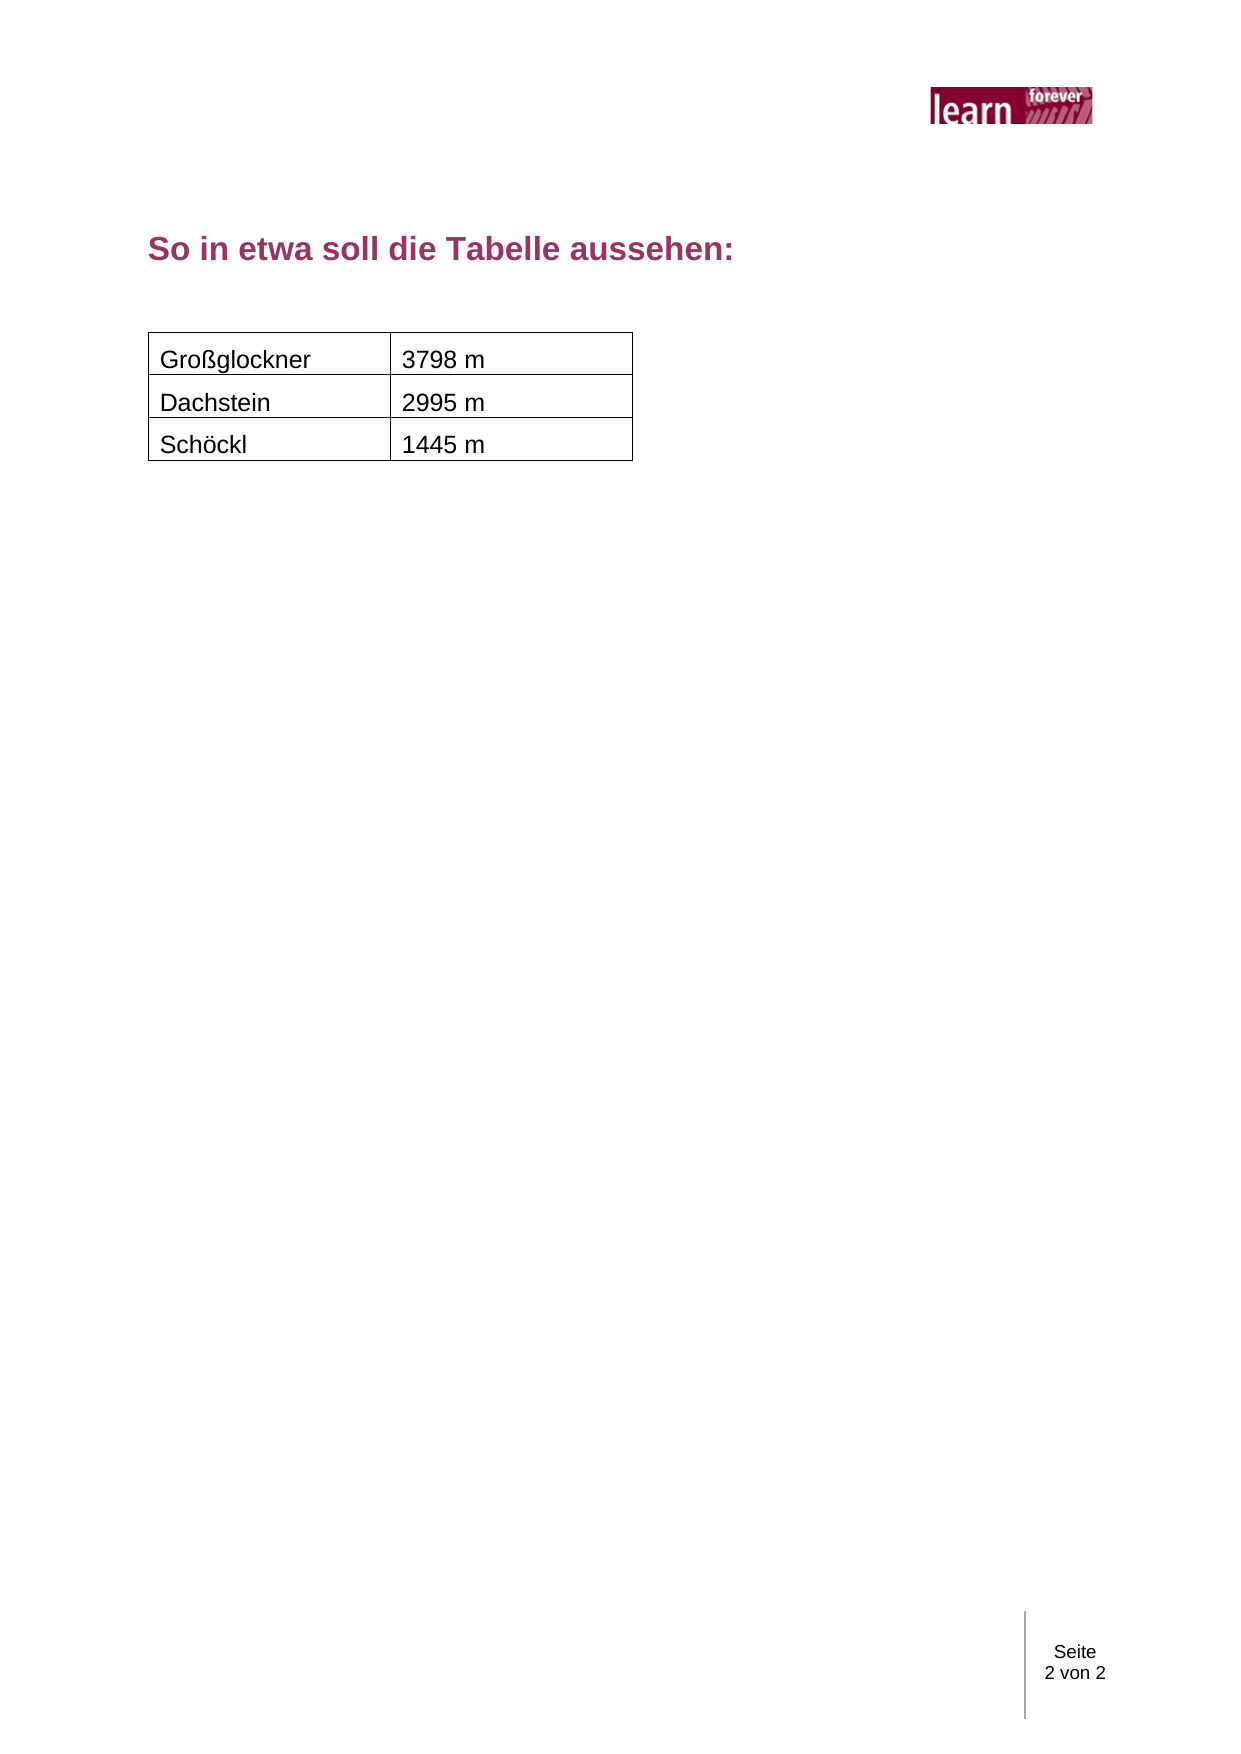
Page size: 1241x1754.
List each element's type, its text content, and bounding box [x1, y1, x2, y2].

table_header Großglockner [149, 333, 390, 374]
table_header 3798 m [391, 333, 632, 374]
table_cell 1445 m [391, 418, 632, 459]
table_cell 2995 m [391, 375, 632, 417]
table_cell Schöckl [149, 418, 390, 459]
table_cell Dachstein [149, 375, 390, 417]
picture [930, 87, 1093, 124]
subtitle So in etwa soll die Tabelle aussehen: [148, 229, 1092, 268]
